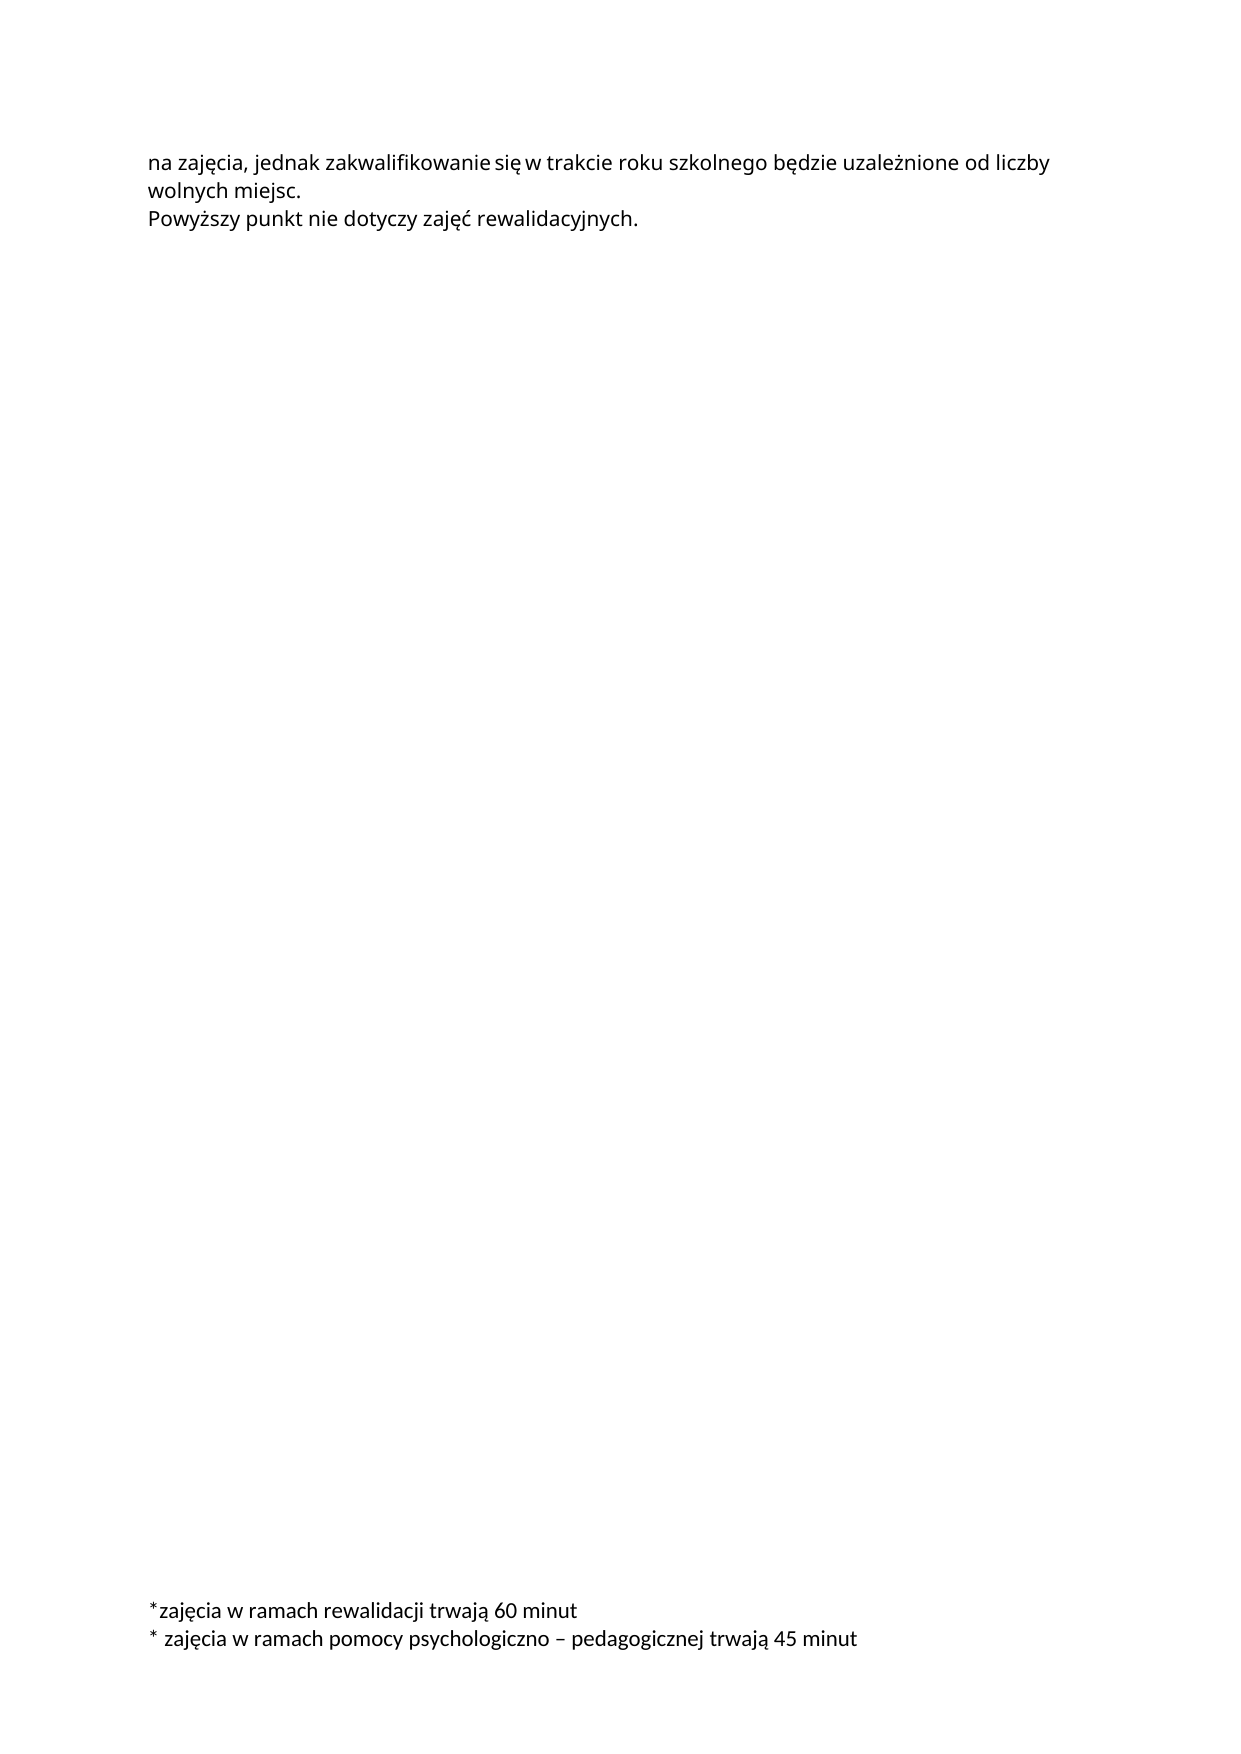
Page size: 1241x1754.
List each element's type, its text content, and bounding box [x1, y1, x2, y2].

text Powyższy punkt nie dotyczy zajęć rewalidacyjnych. [148, 204, 1093, 233]
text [148, 148, 1093, 204]
